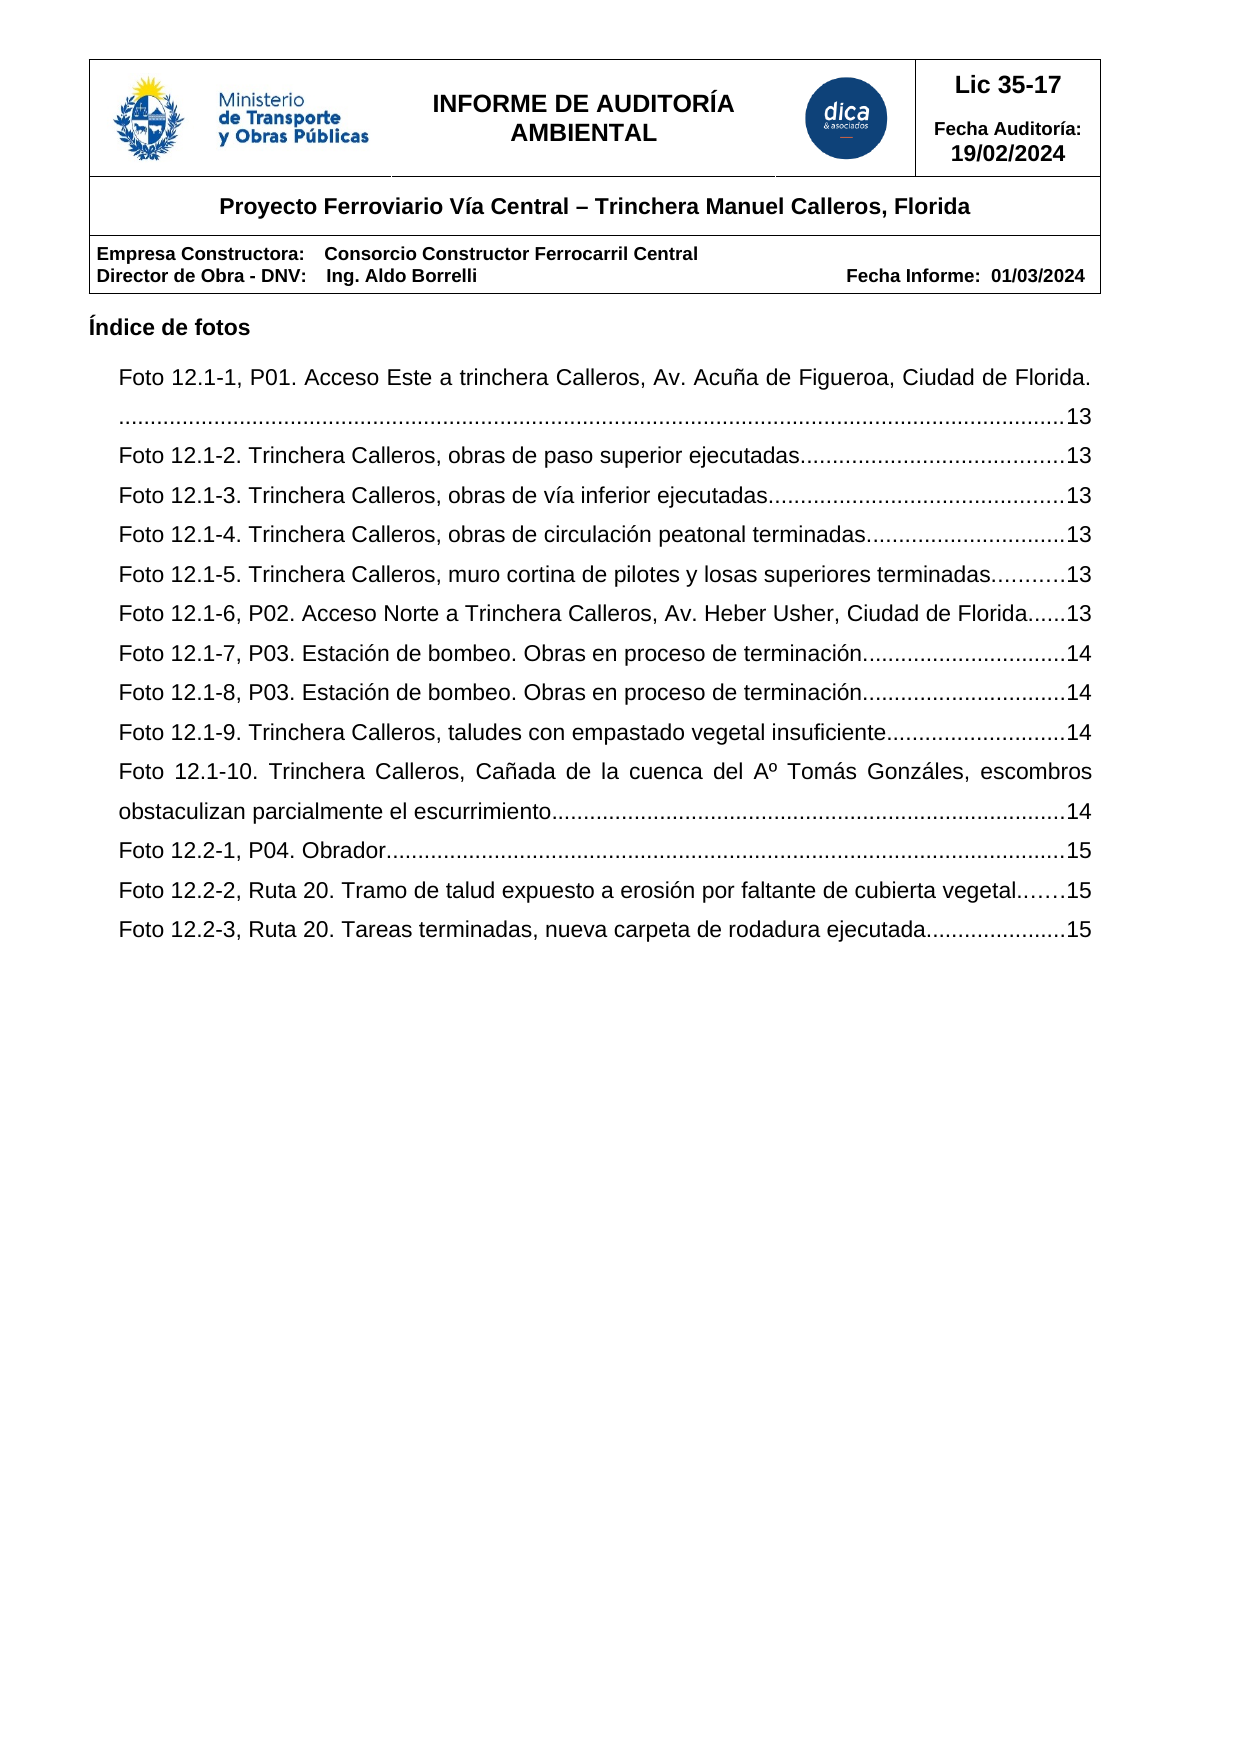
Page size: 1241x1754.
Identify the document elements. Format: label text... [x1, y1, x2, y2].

text Índice de fotos [89, 313, 1093, 340]
text Foto 12.2-3, Ruta 20. Tareas terminadas, nueva carpeta de rodadura ejecutada. 15 [118, 916, 1093, 942]
text Foto 12.1-6, P02. Acceso Norte a Trinchera Calleros, Av. Heber Usher, Ciudad de Florida. 13 [118, 600, 1093, 627]
text Foto 12.1-5. Trinchera Calleros, muro cortina de pilotes y losas superiores terminadas. 13 [118, 561, 1093, 587]
text Foto 12.1-9. Trinchera Calleros, taludes con empastado vegetal insuficiente. 14 [118, 719, 1093, 745]
text Foto 12.1-8, P03. Estación de bombeo. Obras en proceso de terminación.. 14 [118, 679, 1093, 706]
text Foto 12.2-2, Ruta 20. Tramo de talud expuesto a erosión por faltante de cubierta vegetal. 15 [118, 877, 1093, 903]
text Foto 12.1-7, P03. Estación de bombeo. Obras en proceso de terminación. 14 [118, 640, 1093, 666]
text Foto 12.1-10. Trinchera Calleros, Cañada de la cuenca del Aº Tomás Gonzáles, escombros obstaculizan parcialmente el escurrimiento. 14 [118, 758, 1093, 824]
text Foto 12.1-3. Trinchera Calleros, obras de vía inferior ejecutadas. 13 [118, 482, 1093, 508]
picture [106, 73, 374, 163]
picture [801, 73, 890, 163]
text Foto 12.1-1, P01. Acceso Este a trinchera Calleros, Av. Acuña de Figueroa, Ciudad de Florida. 13 [118, 363, 1093, 429]
text Foto 12.2-1, P04. Obrador. 15 [118, 837, 1093, 863]
text Foto 12.1-2. Trinchera Calleros, obras de paso superior ejecutadas. 13 [118, 442, 1093, 469]
text Foto 12.1-4. Trinchera Calleros, obras de circulación peatonal terminadas. 13 [118, 521, 1093, 548]
